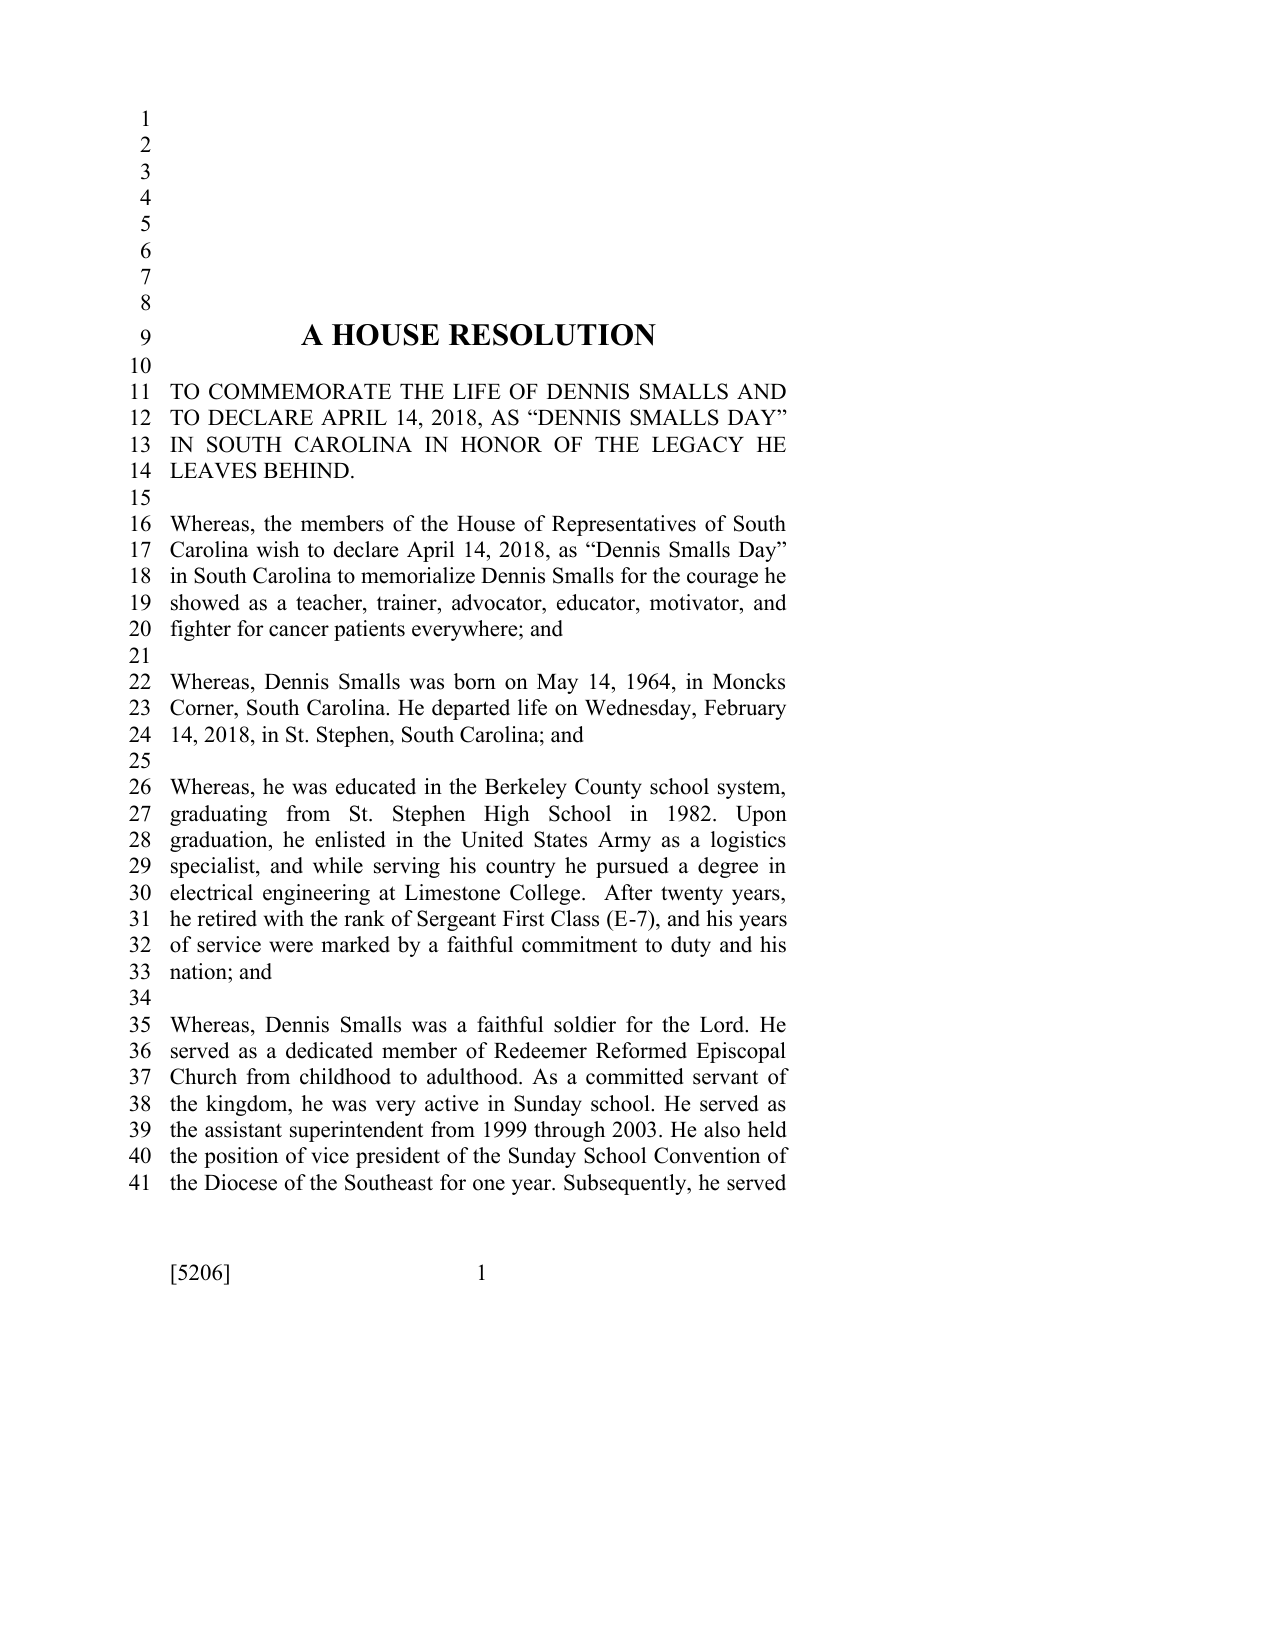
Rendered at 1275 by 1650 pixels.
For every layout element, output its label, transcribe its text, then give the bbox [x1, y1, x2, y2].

text Whereas, Dennis Smalls was born on May 14, 1964, in Moncks Corner, South Carolina. He departed life on Wednesday, February 14, 2018, in St. Stephen, South Carolina; and [169, 668, 787, 747]
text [169, 1011, 787, 1195]
text Whereas, he was educated in the Berkeley County school system, graduating from St. Stephen High School in 1982. Upon graduation, he enlisted in the United States Army as a logistics specialist, and while serving his country he pursued a degree in electrical engineering at Limestone College. After twenty years, he retired with the rank of Sergeant First Class (E-7), and his years of service were marked by a faithful commitment to duty and his nation; and [169, 773, 787, 984]
text Whereas, the members of the House of Representatives of South Carolina wish to declare April 14, 2018, as “Dennis Smalls Day” in South Carolina to memorialize Dennis Smalls for the courage he showed as a teacher, trainer, advocator, educator, motivator, and fighter for cancer patients everywhere; and [169, 510, 787, 642]
text TO COMMEMORATE THE LIFE OF DENNIS SMALLS AND TO DECLARE APRIL 14, 2018, AS “DENNIS SMALLS DAY” IN SOUTH CAROLINA IN HONOR OF THE LEGACY HE LEAVES BEHIND. [169, 378, 787, 483]
text A HOUSE RESOLUTION [169, 316, 787, 352]
